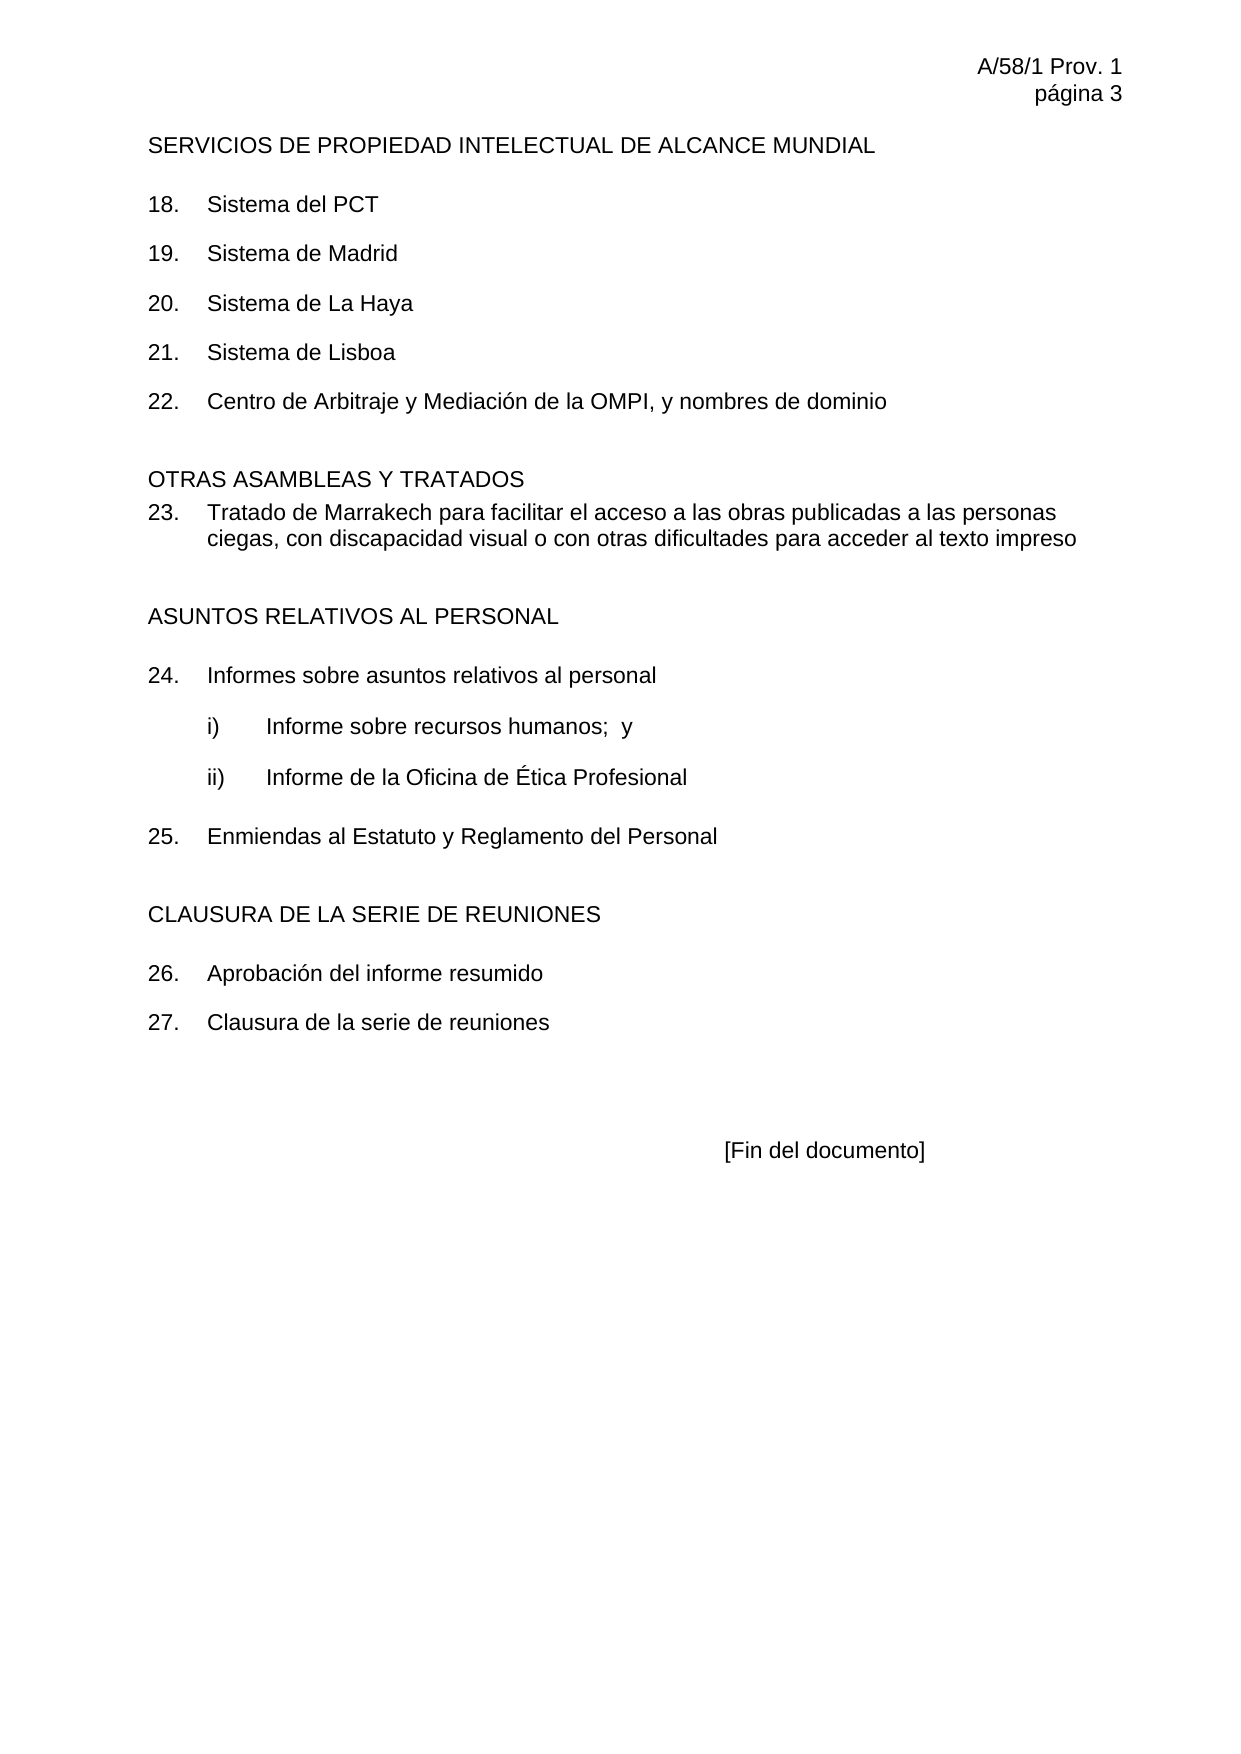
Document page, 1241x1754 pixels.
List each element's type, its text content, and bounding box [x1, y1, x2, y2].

text Sistema de La Haya [148, 290, 1122, 316]
subtitle i) Informe sobre recursos humanos; y [207, 713, 1122, 739]
text Sistema de Lisboa [148, 339, 1122, 365]
subtitle ii) Informe de la Oficina de Ética Profesional [207, 764, 1122, 791]
text Sistema del PCT [148, 191, 1122, 217]
text Tratado de Marrakech para facilitar el acceso a las obras publicadas a las personas ciegas, con discapacidad visual o con otras dificultades para acceder al texto impreso [148, 498, 1122, 551]
text Informes sobre asuntos relativos al personal [148, 662, 1122, 688]
text Enmiendas al Estatuto y Reglamento del Personal [148, 823, 1122, 849]
subtitle SERVICIOS DE PROPIEDAD INTELECTUAL DE ALCANCE MUNDIAL [148, 132, 1122, 158]
text Clausura de la serie de reuniones [148, 1009, 1122, 1036]
subtitle asuntos relativos al personal [148, 603, 1122, 629]
text [Fin del documento] [724, 1137, 1122, 1164]
text Centro de Arbitraje y Mediación de la OMPI, y nombres de dominio [148, 388, 1122, 414]
subtitle OTRAS ASAMBLEAS Y TRATADOS [148, 466, 1122, 492]
subtitle CLAUSURA DE LA SERIE DE REUNIONES [148, 901, 1122, 927]
text Aprobación del informe resumido [148, 960, 1122, 986]
text Sistema de Madrid [148, 240, 1122, 267]
